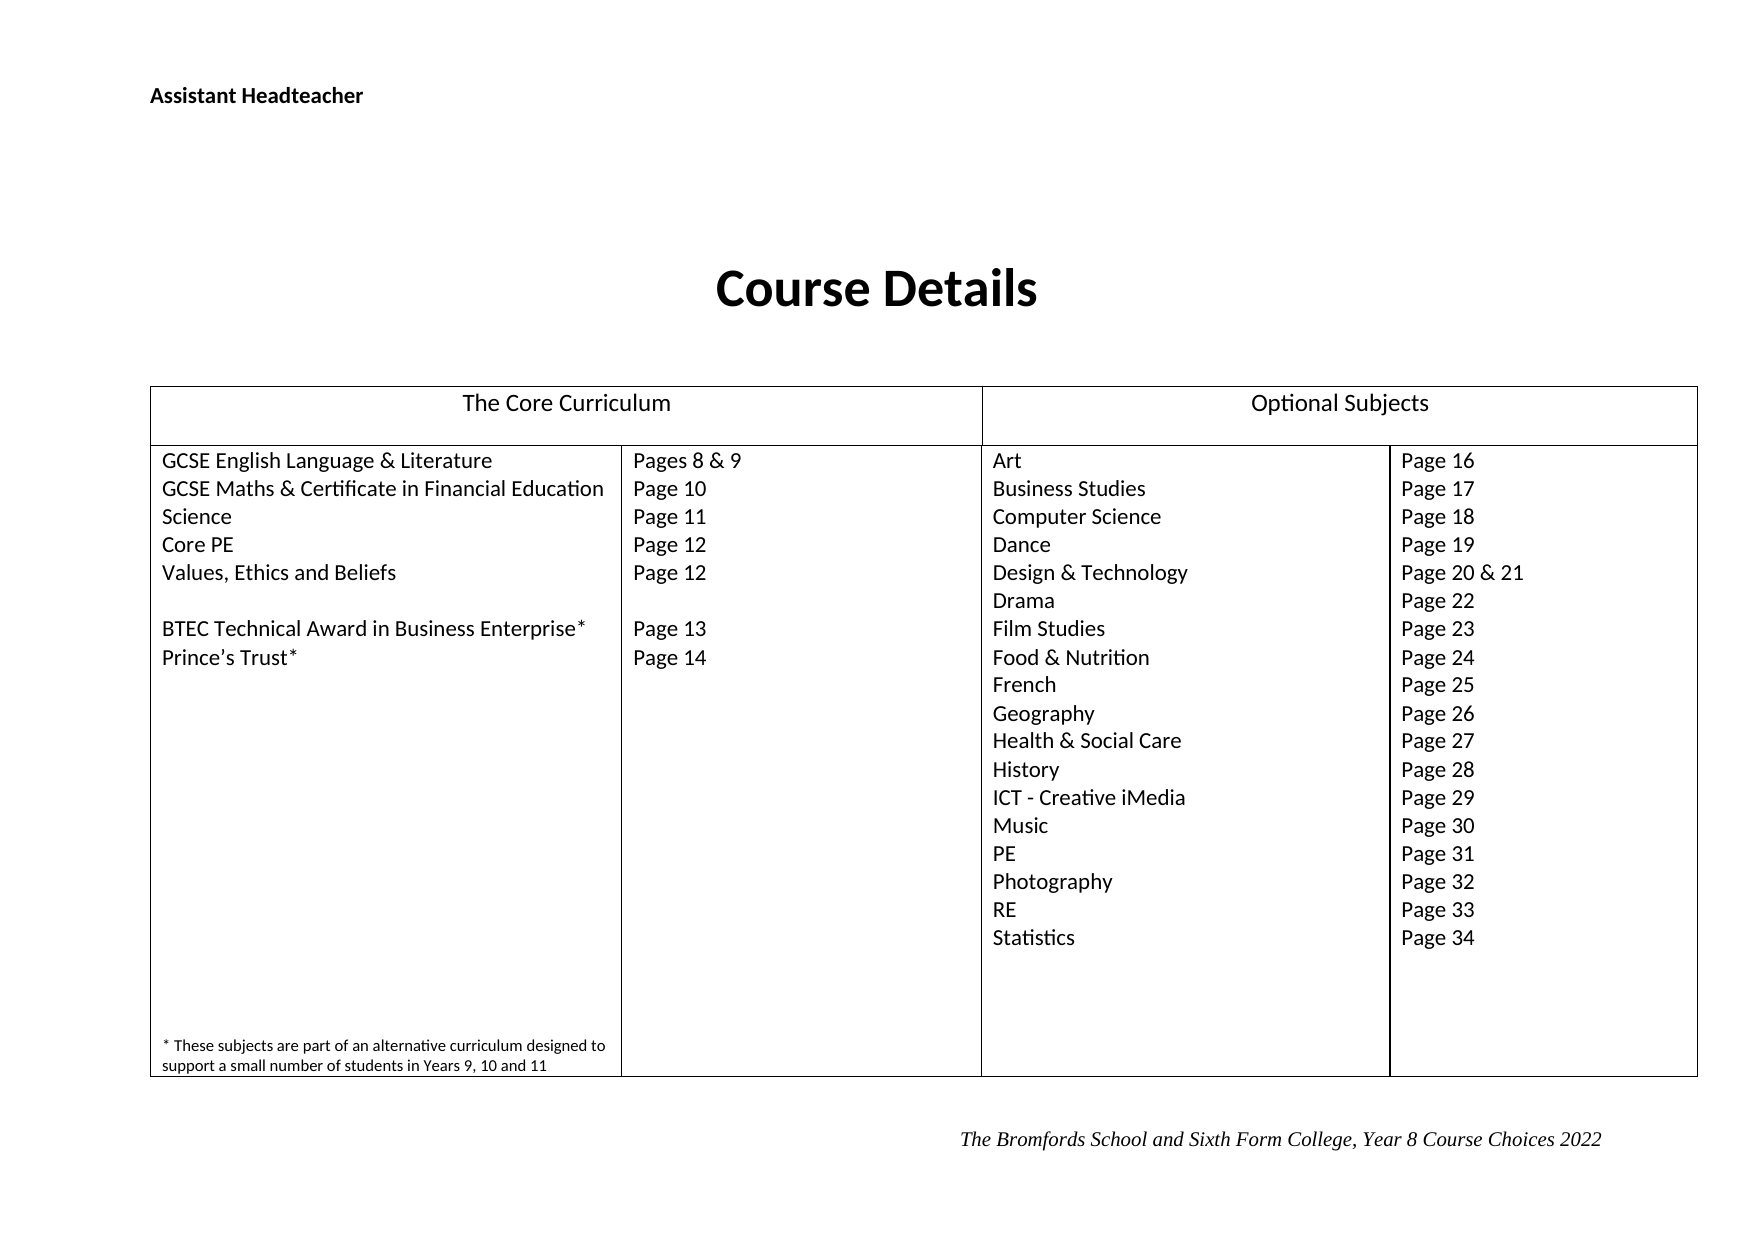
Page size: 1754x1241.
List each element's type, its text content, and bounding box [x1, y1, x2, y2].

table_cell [982, 446, 1389, 1076]
text Course Details [150, 253, 1604, 320]
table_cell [622, 446, 981, 1076]
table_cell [1391, 446, 1697, 1076]
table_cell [151, 446, 621, 1076]
table_header Optional Subjects [983, 387, 1697, 445]
table_header The Core Curriculum [151, 387, 982, 445]
text Assistant Headteacher [150, 81, 1604, 109]
